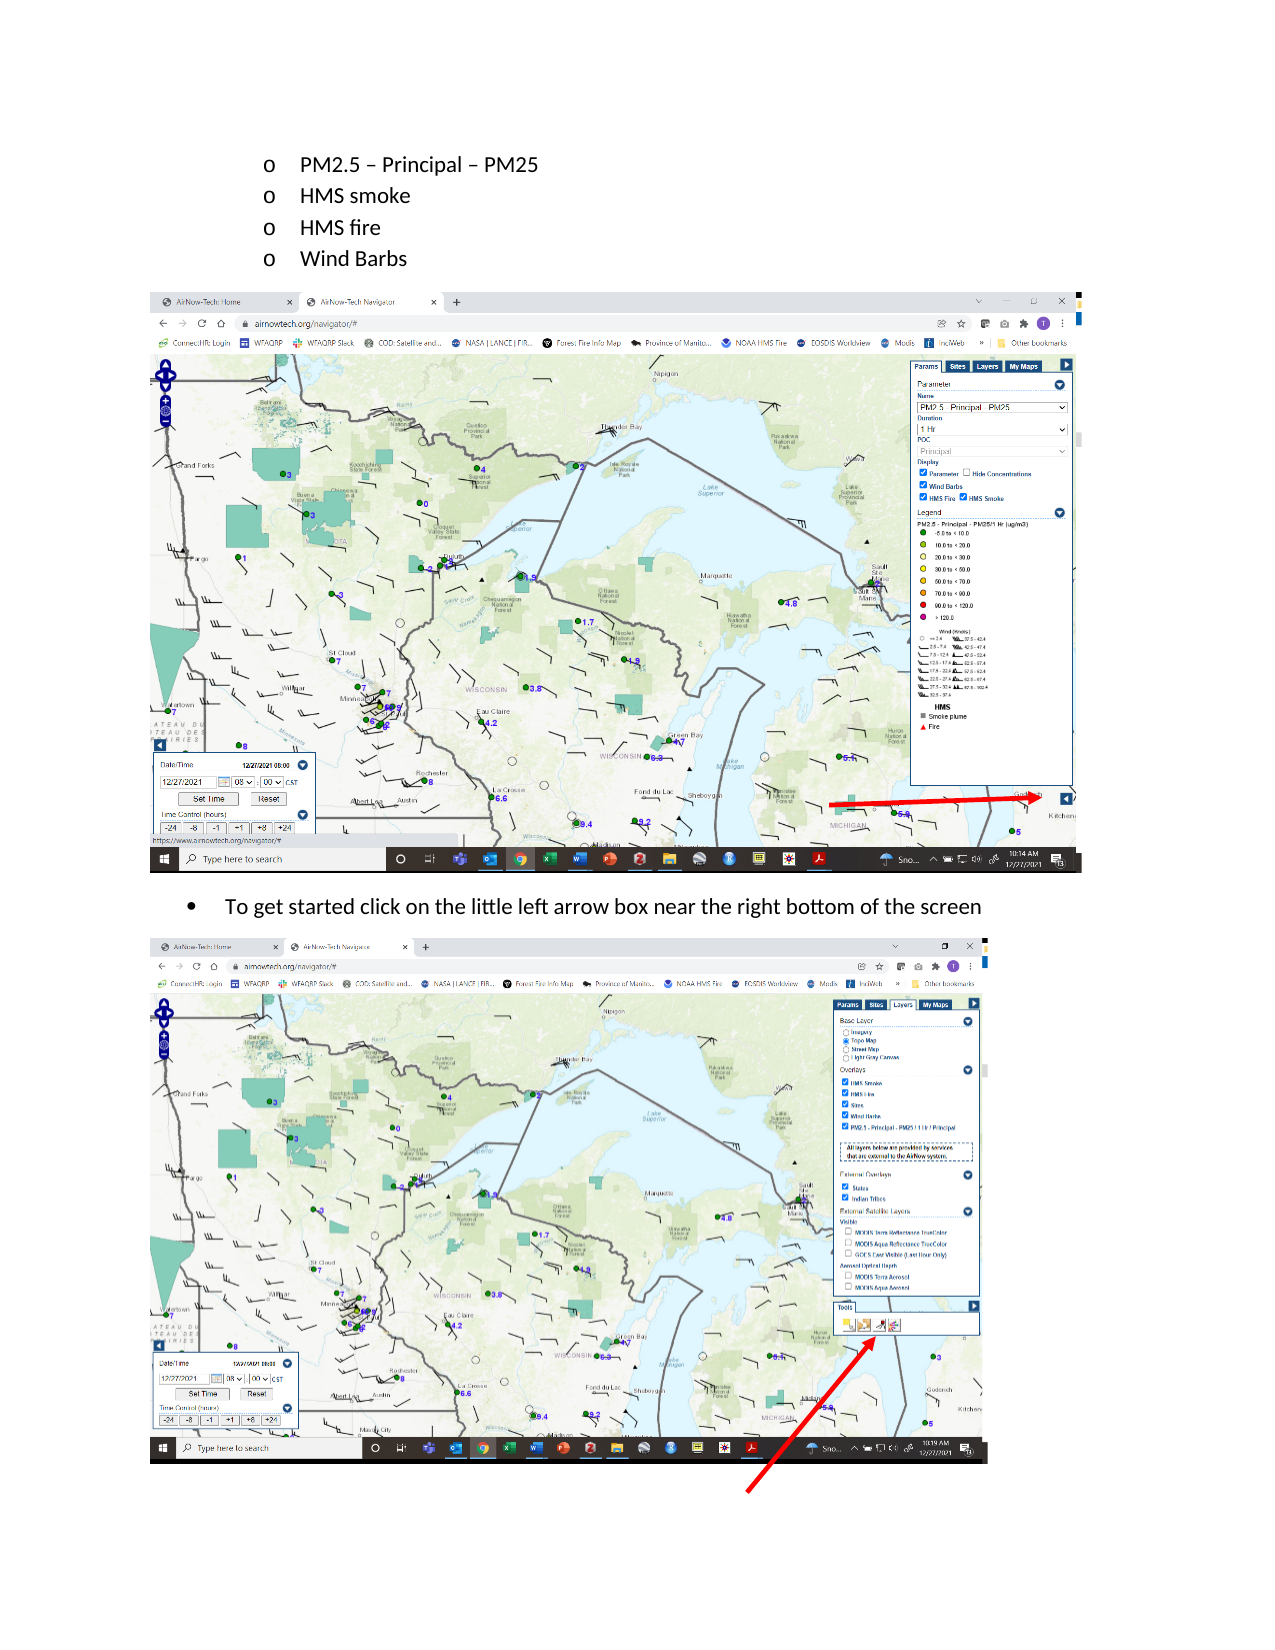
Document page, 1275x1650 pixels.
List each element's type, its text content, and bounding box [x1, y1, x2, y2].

list HMS fire [262, 213, 1125, 242]
list To get started click on the little left arrow box near the right bottom of the screen [187, 892, 1125, 920]
list HMS smoke [262, 181, 1125, 211]
picture [150, 292, 1082, 873]
list Wind Barbs [262, 244, 1125, 273]
list PM2.5 – Principal – PM25 [262, 150, 1125, 179]
picture [150, 938, 988, 1464]
